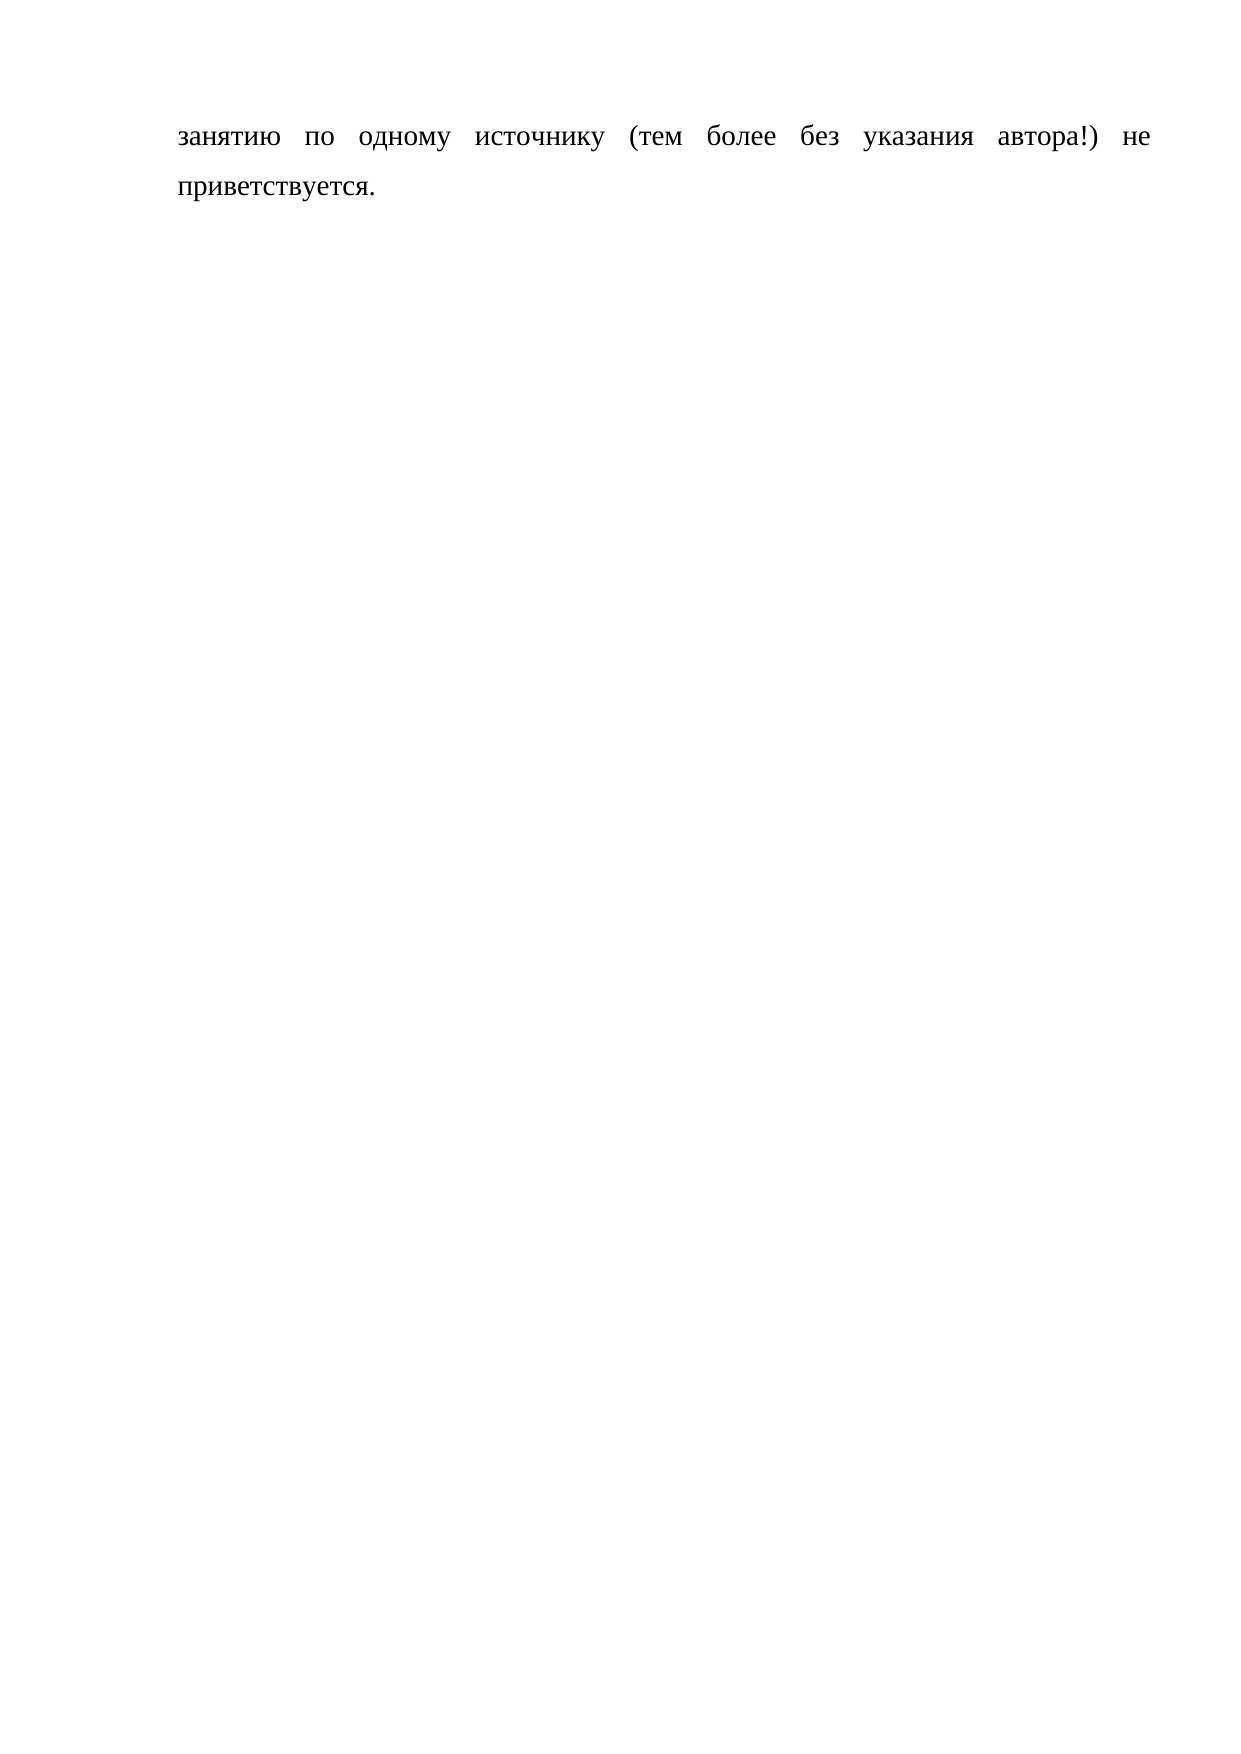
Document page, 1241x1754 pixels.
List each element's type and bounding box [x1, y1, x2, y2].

text [177, 118, 1152, 202]
